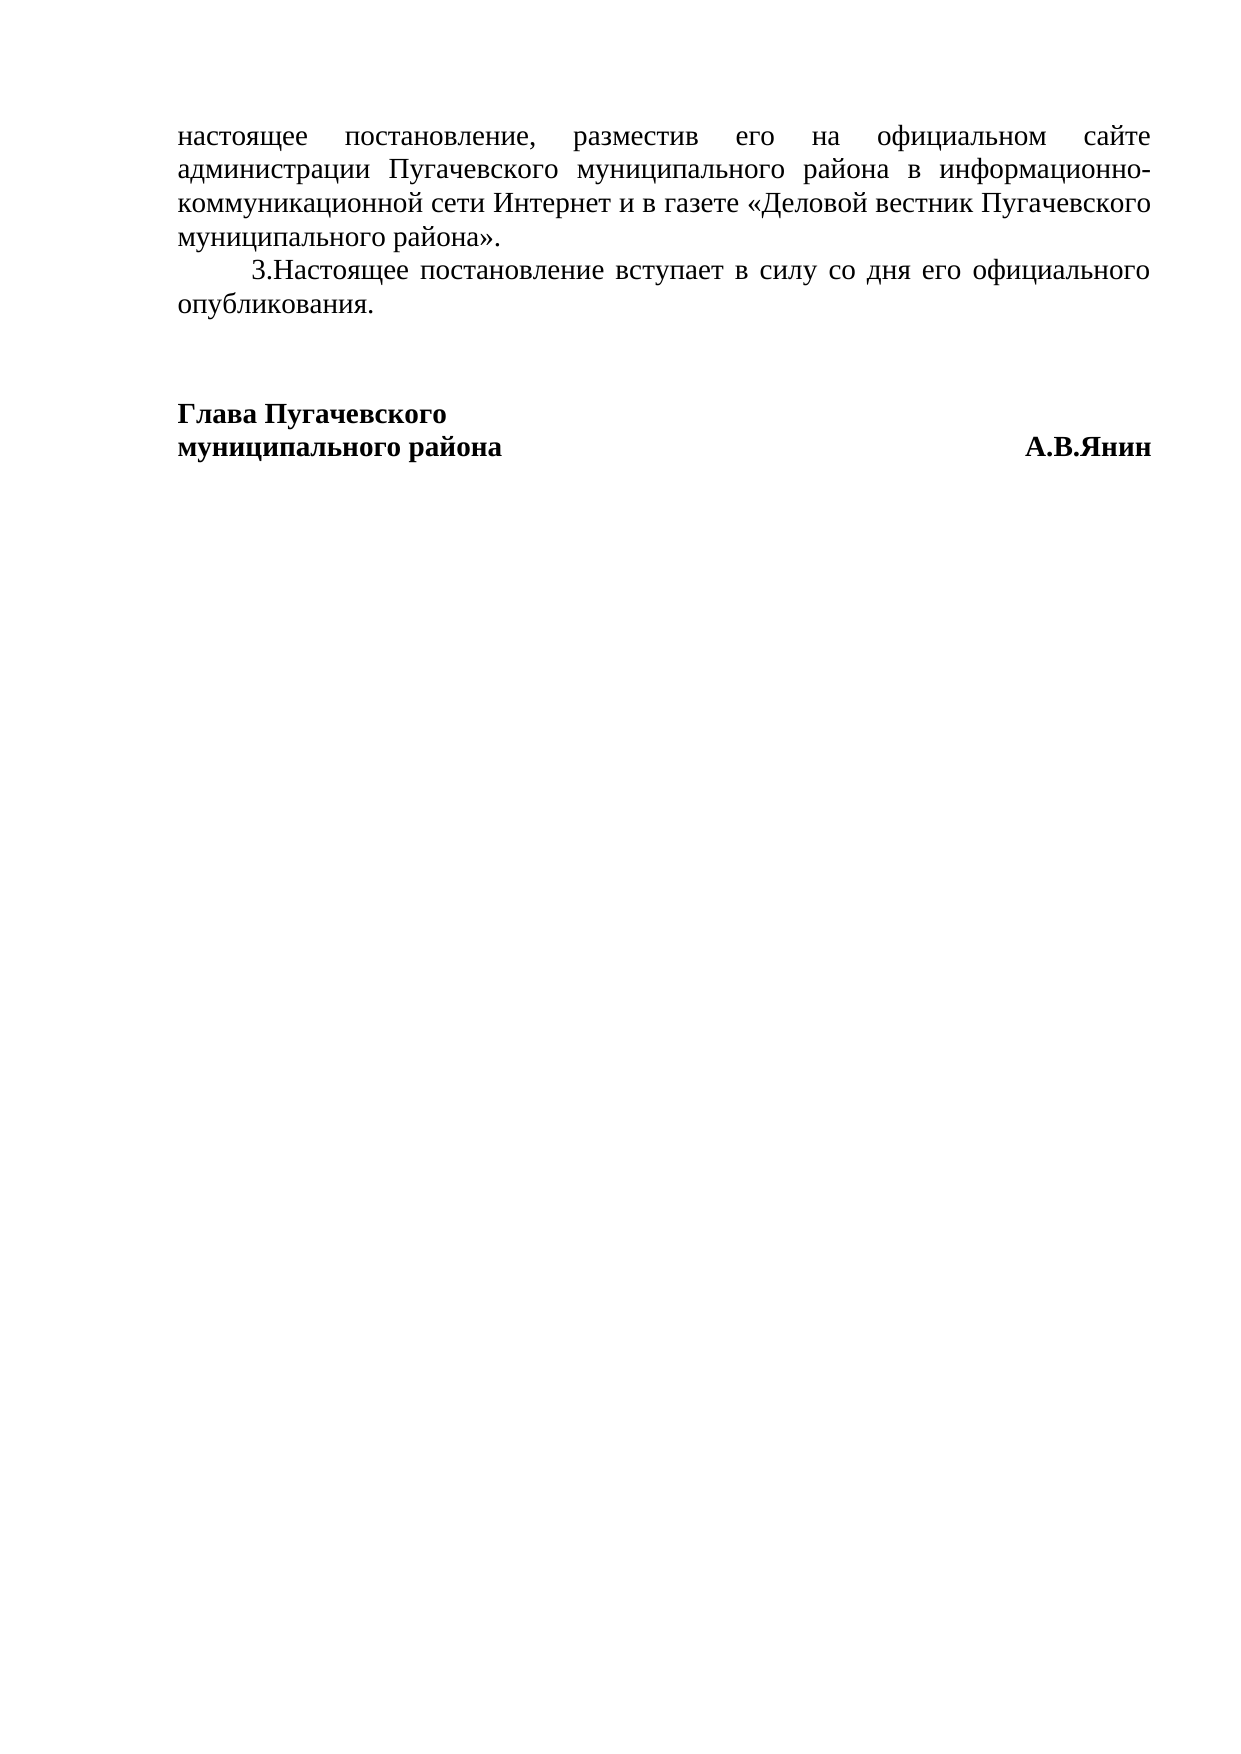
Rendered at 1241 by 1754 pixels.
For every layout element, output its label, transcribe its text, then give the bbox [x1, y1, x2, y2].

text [177, 118, 1152, 252]
text 3.Настоящее постановление вступает в силу со дня его официального опубликования. [177, 252, 1152, 319]
text Глава Пугачевского [177, 396, 1152, 429]
text муниципального района А.В.Янин [177, 429, 1152, 463]
